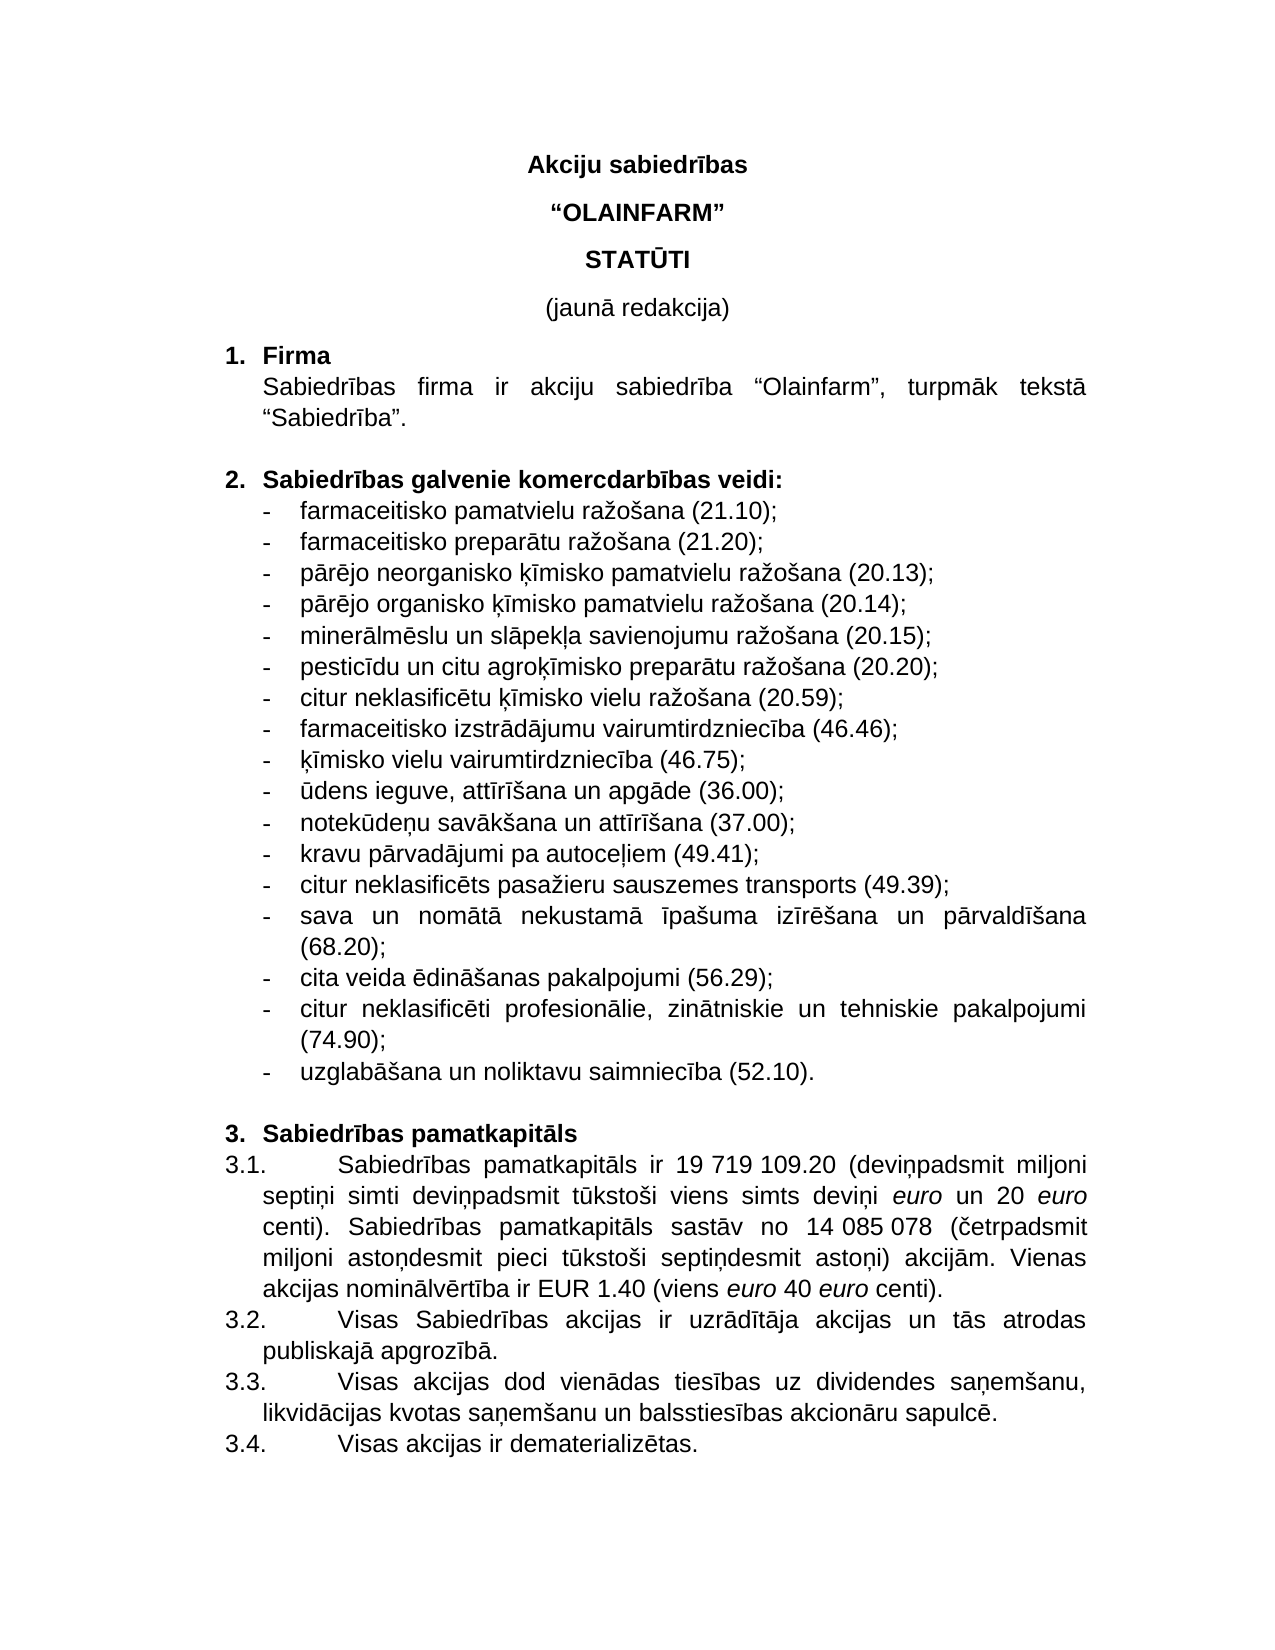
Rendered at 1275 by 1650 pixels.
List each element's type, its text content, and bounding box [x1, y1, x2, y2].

list sava un nomātā nekustamā īpašuma izīrēšana un pārvaldīšana (68.20); [262, 901, 1087, 961]
list ūdens ieguve, attīrīšana un apgāde (36.00); [262, 776, 1087, 805]
list minerālmēslu un slāpekļa savienojumu ražošana (20.15); [262, 621, 1087, 649]
list Sabiedrības galvenie komercdarbības veidi: [225, 465, 1087, 494]
text (jaunā redakcija) [187, 293, 1087, 322]
list notekūdeņu savākšana un attīrīšana (37.00); [262, 807, 1087, 836]
list farmaceitisko izstrādājumu vairumtirdzniecība (46.46); [262, 714, 1087, 743]
list pesticīdu un citu agroķīmisko preparātu ražošana (20.20); [262, 652, 1087, 681]
text Akciju sabiedrības [187, 150, 1087, 179]
list Sabiedrības pamatkapitāls [225, 1119, 1087, 1147]
list Visas akcijas ir dematerializētas. [225, 1429, 1087, 1458]
list Sabiedrības pamatkapitāls ir 19 719 109.20 (deviņpadsmit miljoni septiņi simti deviņpadsmit tūkstoši viens simts deviņi euro un 20 euro centi). Sabiedrības pamatkapitāls sastāv no 14 085 078 (četrpadsmit miljoni astoņdesmit pieci tūkstoši septiņdesmit astoņi) akcijām. Vienas akcijas nominālvērtība ir EUR 1.40 (viens euro 40 euro centi). [225, 1150, 1087, 1303]
list Sabiedrības firma ir akciju sabiedrība “Olainfarm”, turpmāk tekstā “Sabiedrība”. [262, 372, 1087, 432]
list citur neklasificēti profesionālie, zinātniskie un tehniskie pakalpojumi (74.90); [262, 994, 1087, 1054]
list kravu pārvadājumi pa autoceļiem (49.41); [262, 839, 1087, 867]
list Firma [225, 341, 1087, 369]
text STATŪTI [187, 245, 1087, 274]
list Visas akcijas dod vienādas tiesības uz dividendes saņemšanu, likvidācijas kvotas saņemšanu un balsstiesības akcionāru sapulcē. [225, 1367, 1087, 1427]
list Visas Sabiedrības akcijas ir uzrādītāja akcijas un tās atrodas publiskajā apgrozībā. [225, 1305, 1087, 1365]
list pārējo organisko ķīmisko pamatvielu ražošana (20.14); [262, 589, 1087, 618]
list citur neklasificētu ķīmisko vielu ražošana (20.59); [262, 683, 1087, 712]
list uzglabāšana un noliktavu saimniecība (52.10). [262, 1056, 1087, 1085]
list citur neklasificēts pasažieru sauszemes transports (49.39); [262, 870, 1087, 899]
list farmaceitisko pamatvielu ražošana (21.10); [262, 496, 1087, 525]
list ķīmisko vielu vairumtirdzniecība (46.75); [262, 745, 1087, 774]
list cita veida ēdināšanas pakalpojumi (56.29); [262, 963, 1087, 992]
list pārējo neorganisko ķīmisko pamatvielu ražošana (20.13); [262, 558, 1087, 587]
text “OLAINFARM” [187, 198, 1087, 226]
list farmaceitisko preparātu ražošana (21.20); [262, 527, 1087, 556]
